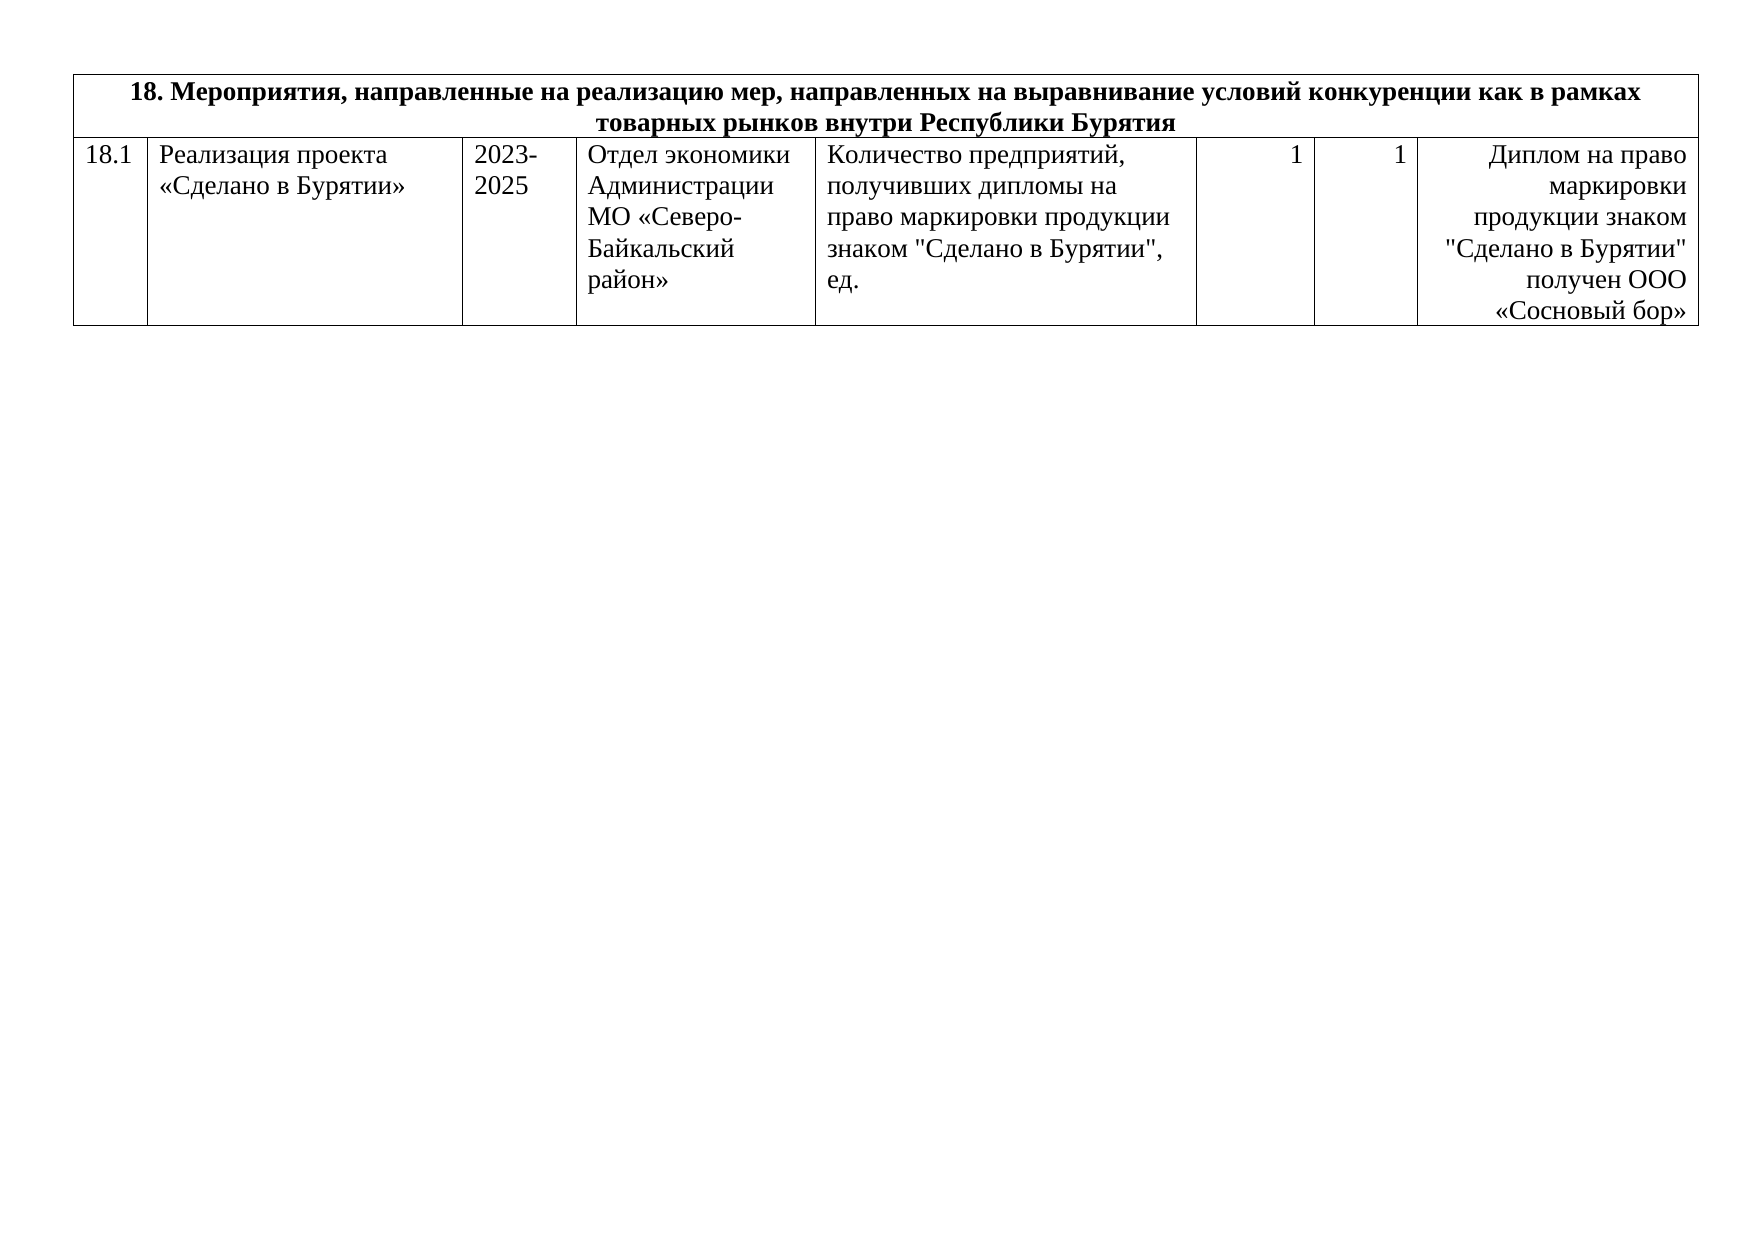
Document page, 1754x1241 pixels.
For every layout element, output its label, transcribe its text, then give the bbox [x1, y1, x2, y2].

table_cell Отдел экономики Администрации МО «Северо-Байкальский район» [577, 138, 815, 325]
table_cell Реализация проекта «Сделано в Бурятии» [148, 138, 462, 325]
table_cell 18. Мероприятия, направленные на реализацию мер, направленных на выравнивание условий конкуренции как в рамках товарных рынков внутри Республики Бурятия [74, 75, 1698, 137]
table_cell Количество предприятий, получивших дипломы на право маркировки продукции знаком "Сделано в Бурятии", ед. [816, 138, 1196, 325]
table_cell Диплом на право маркировки продукции знаком "Сделано в Бурятии" получен ООО «Сосновый бор» [1418, 138, 1698, 325]
table_cell 18.1 [74, 138, 147, 325]
table_cell 2023-2025 [463, 138, 576, 325]
table_cell 1 [1197, 138, 1314, 325]
table_cell 1 [1315, 138, 1417, 325]
